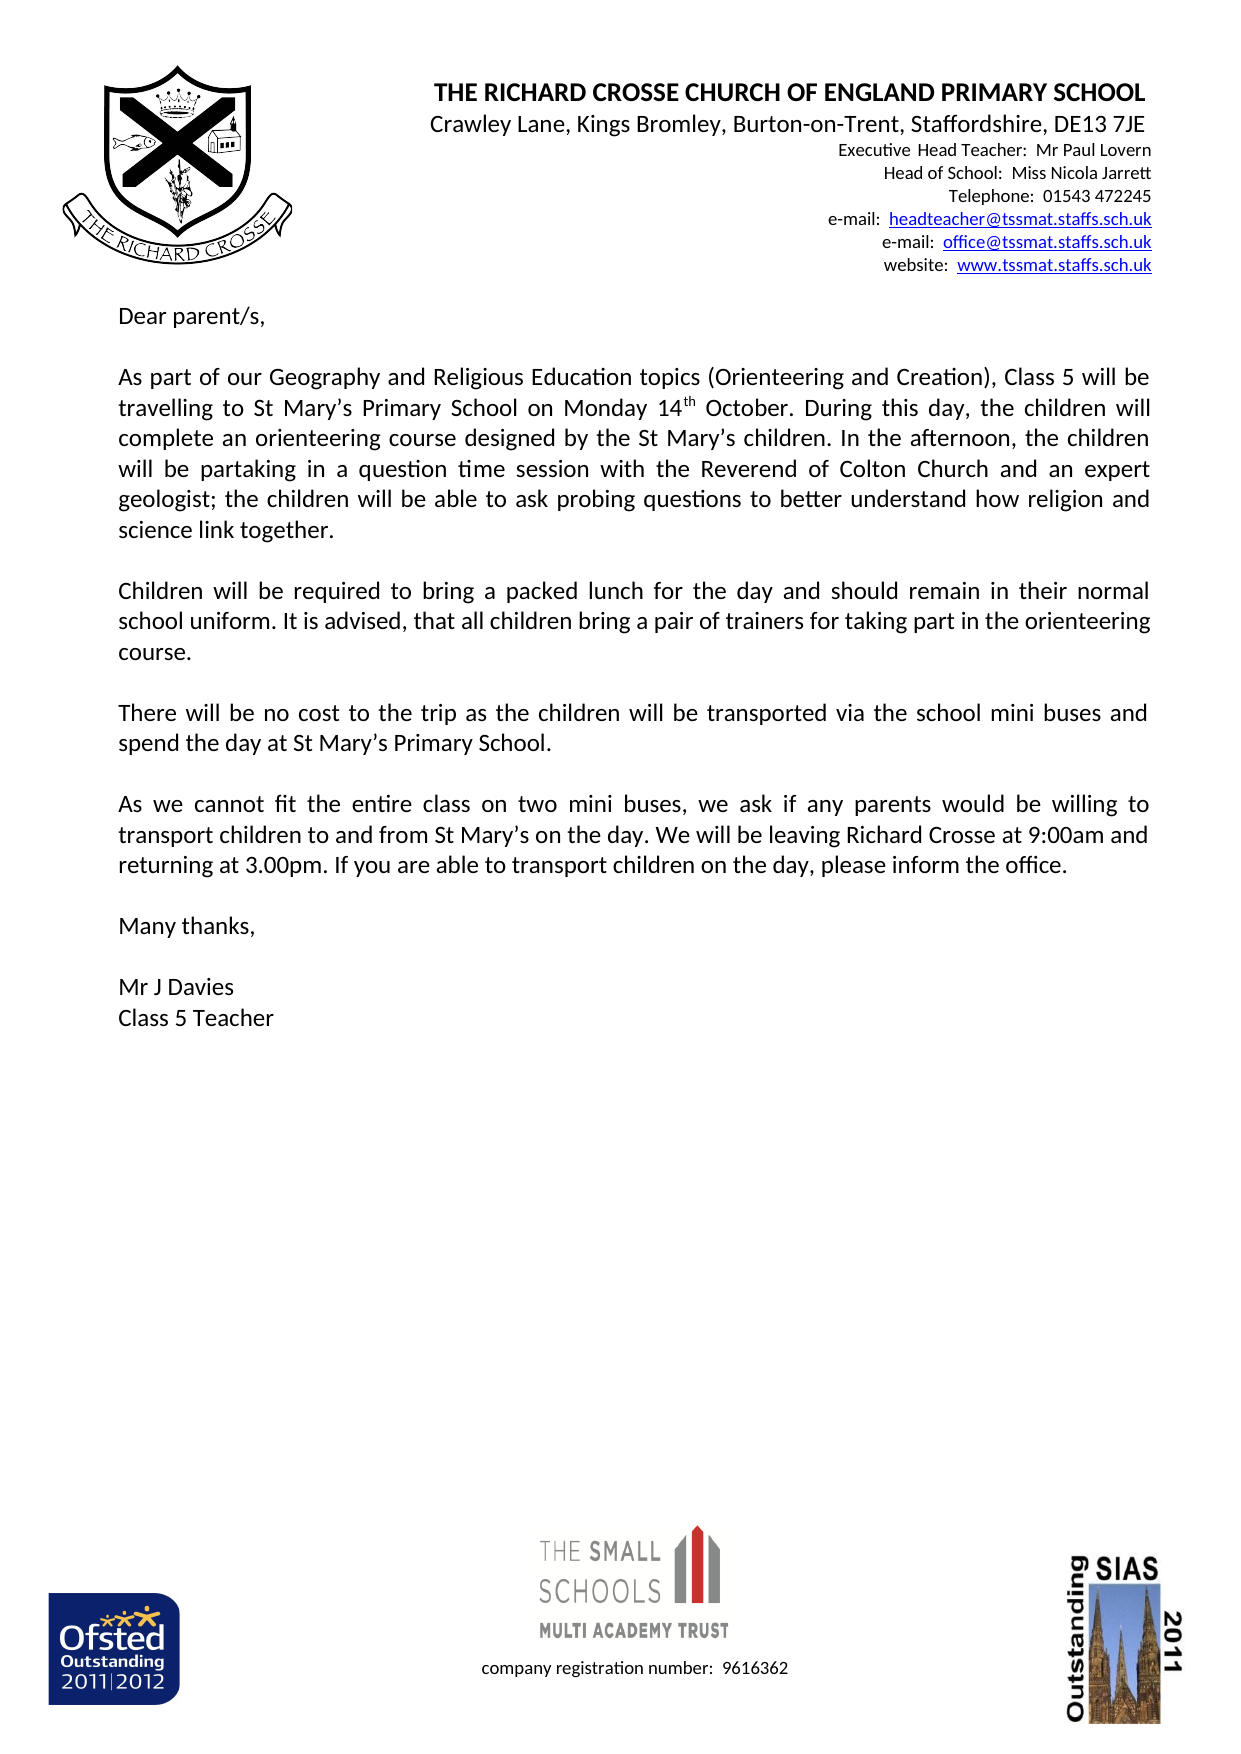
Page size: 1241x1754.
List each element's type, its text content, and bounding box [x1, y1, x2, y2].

picture [62, 65, 293, 272]
text Mr J Davies [118, 972, 1152, 1002]
text Many thanks, [118, 911, 1152, 941]
picture [48, 1593, 180, 1705]
text Class 5 Teacher [118, 1002, 1152, 1033]
text As part of our Geography and Religious Education topics (Orienteering and Creation), Class 5 will be travelling to St Mary’s Primary School on Monday 14th October. During this day, the children will complete an orienteering course designed by the St Mary’s children. In the afternoon, the children will be partaking in a question time session with the Reverend of Colton Church and an expert geologist; the children will be able to ask probing questions to better understand how religion and science link together. [118, 361, 1152, 544]
picture [538, 1525, 729, 1644]
text There will be no cost to the trip as the children will be transported via the school mini buses and spend the day at St Mary’s Primary School. [118, 697, 1152, 758]
text As we cannot fit the entire class on two mini buses, we ask if any parents would be willing to transport children to and from St Mary’s on the day. We will be leaving Richard Crosse at 9:00am and returning at 3.00pm. If you are able to transport children on the day, please inform the office. [118, 788, 1152, 880]
text Dear parent/s, [118, 300, 1152, 331]
text Children will be required to bring a packed lunch for the day and should remain in their normal school uniform. It is advised, that all children bring a pair of trainers for taking part in the orienteering course. [118, 575, 1152, 666]
picture [1046, 1552, 1230, 1724]
